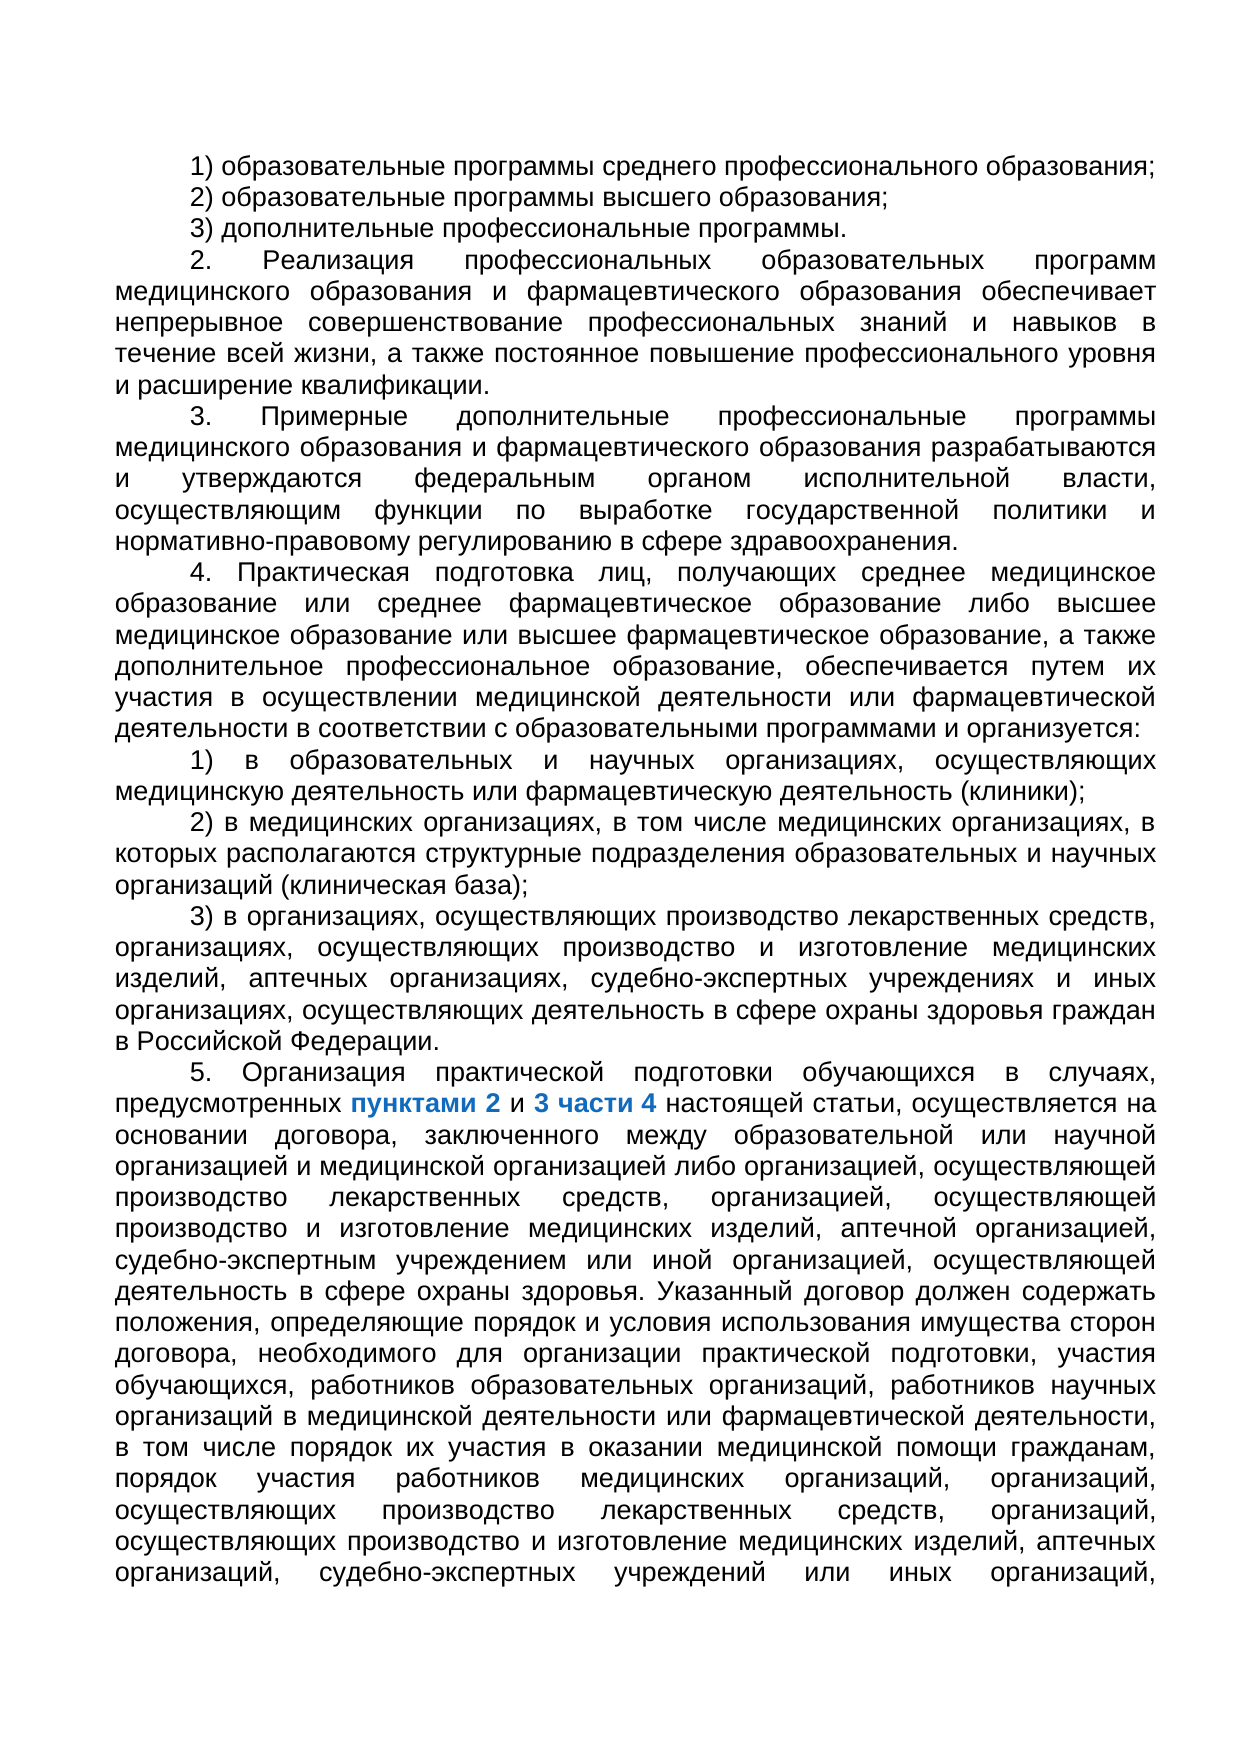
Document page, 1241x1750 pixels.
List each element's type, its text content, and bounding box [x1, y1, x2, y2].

text 1) в образовательных и научных организациях, осуществляющих медицинскую деятельность или фармацевтическую деятельность (клиники); [114, 744, 1157, 806]
text 2) в медицинских организациях, в том числе медицинских организациях, в которых располагаются структурные подразделения образовательных и научных организаций (клиническая база); [114, 806, 1157, 900]
text 2. Реализация профессиональных образовательных программ медицинского образования и фармацевтического образования обеспечивает непрерывное совершенствование профессиональных знаний и навыков в течение всей жизни, а также постоянное повышение профессионального уровня и расширение квалификации. [114, 244, 1157, 400]
text 3) в организациях, осуществляющих производство лекарственных средств, организациях, осуществляющих производство и изготовление медицинских изделий, аптечных организациях, судебно-экспертных учреждениях и иных организациях, осуществляющих деятельность в сфере охраны здоровья граждан в Российской Федерации. [114, 900, 1157, 1056]
text 4. Практическая подготовка лиц, получающих среднее медицинское образование или среднее фармацевтическое образование либо высшее медицинское образование или высшее фармацевтическое образование, а также дополнительное профессиональное образование, обеспечивается путем их участия в осуществлении медицинской деятельности или фармацевтической деятельности в соответствии с образовательными программами и организуется: [114, 556, 1157, 744]
text 3. Примерные дополнительные профессиональные программы медицинского образования и фармацевтического образования разрабатываются и утверждаются федеральным органом исполнительной власти, осуществляющим функции по выработке государственной политики и нормативно-правовому регулированию в сфере здравоохранения. [114, 400, 1157, 556]
text 1) образовательные программы среднего профессионального образования; [114, 150, 1157, 181]
text 2) образовательные программы высшего образования; [114, 181, 1157, 212]
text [114, 1056, 1157, 1587]
text 3) дополнительные профессиональные программы. [114, 212, 1157, 244]
